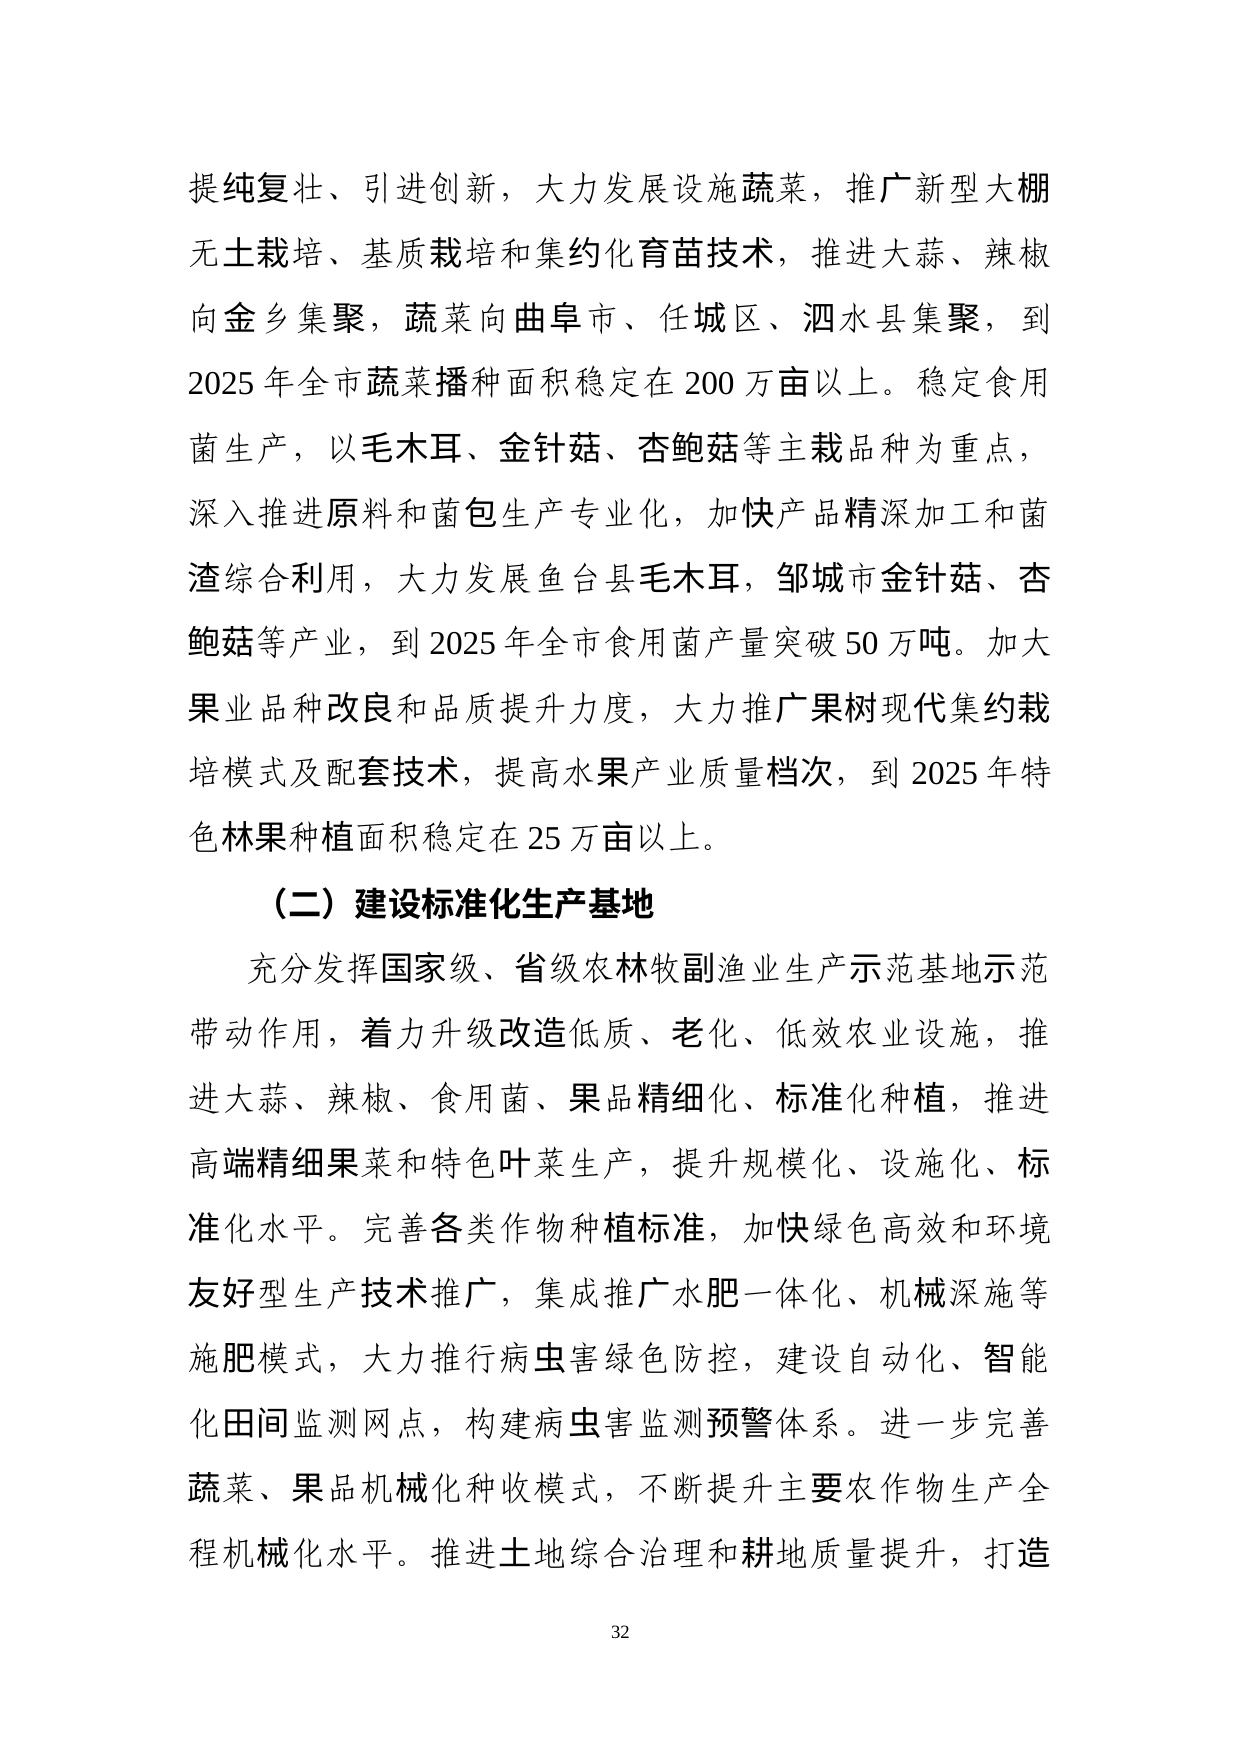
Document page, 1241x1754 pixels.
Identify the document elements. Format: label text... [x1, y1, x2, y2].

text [187, 934, 1053, 1584]
subtitle （二）建设标准化生产基地 [187, 869, 1053, 934]
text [187, 154, 1053, 869]
